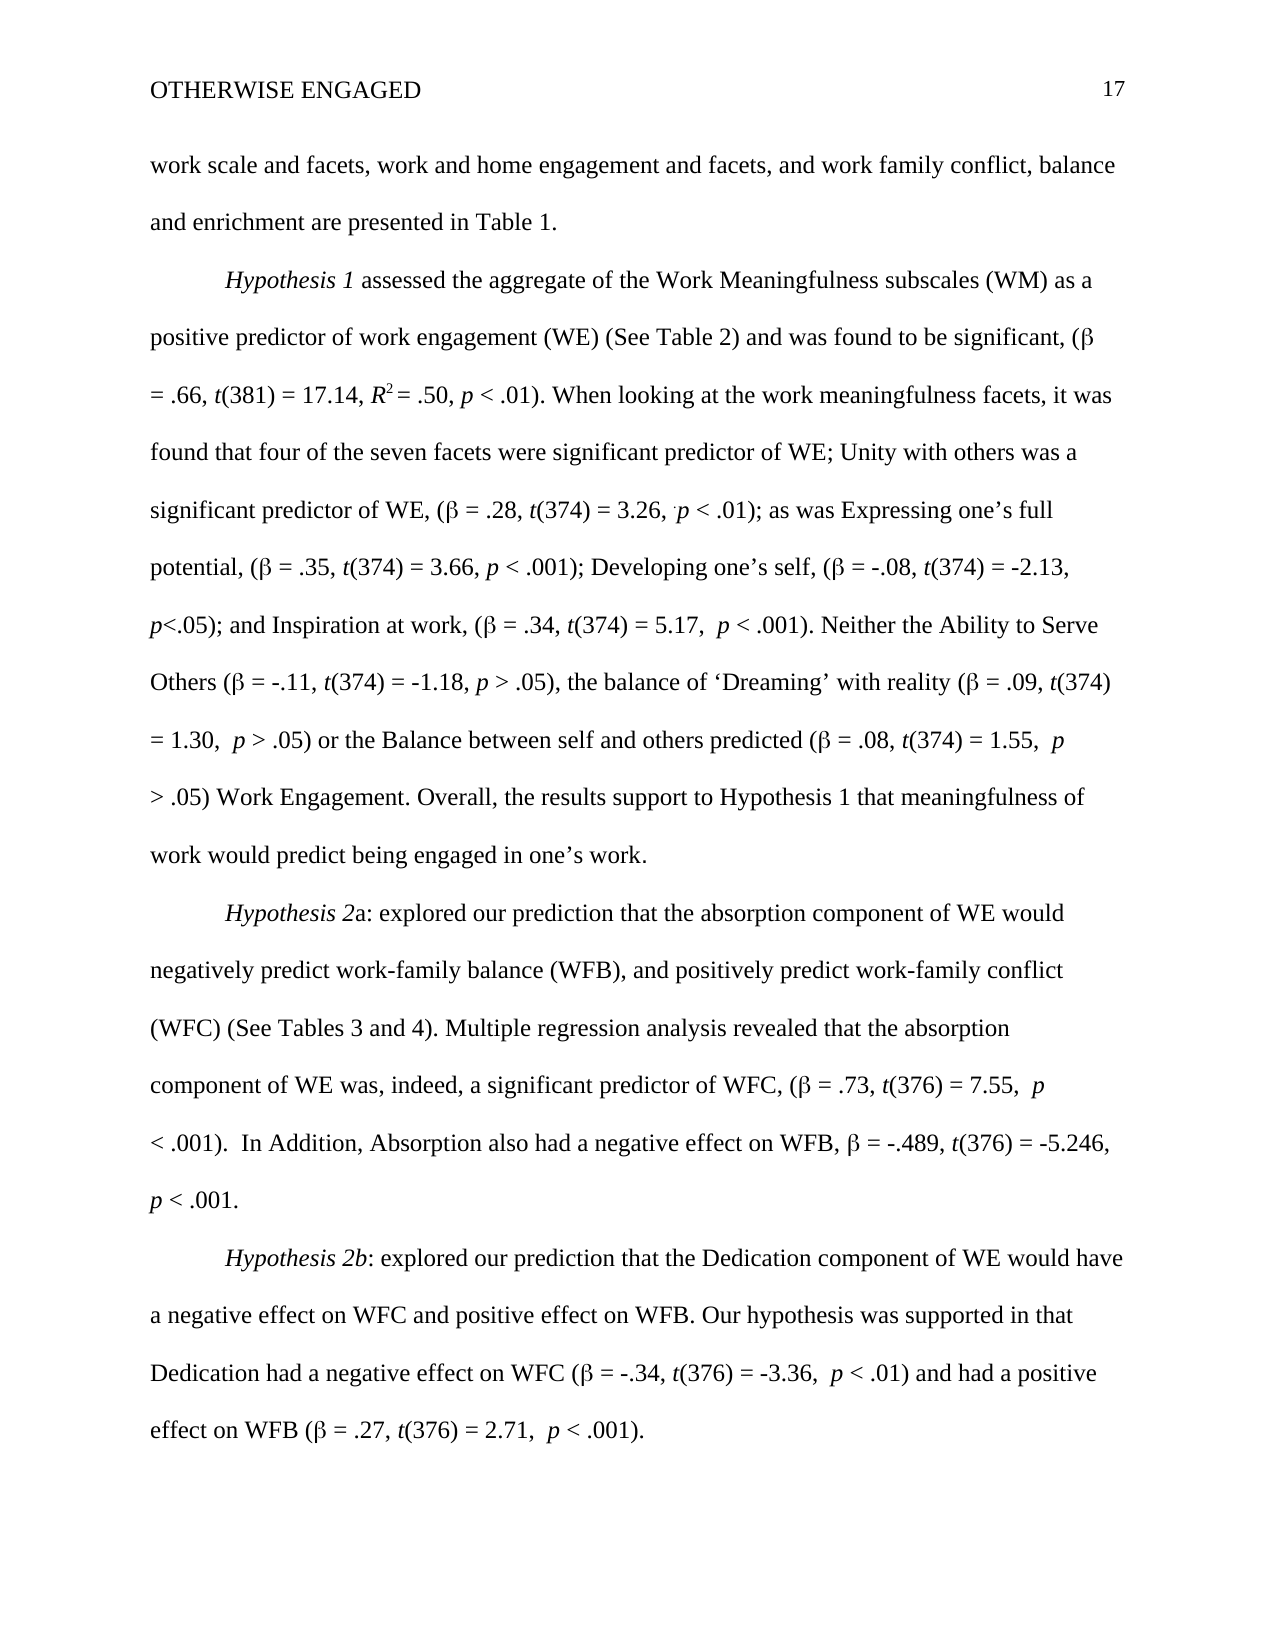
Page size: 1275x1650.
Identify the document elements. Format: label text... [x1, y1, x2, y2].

text Hypothesis 2b: explored our prediction that the Dedication component of WE would have a negative effect on WFC and positive effect on WFB. Our hypothesis was supported in that Dedication had a negative effect on WFC ( = -.34, t(376) = -3.36, p < .01) and had a positive effect on WFB ( = .27, t(376) = 2.71, p < .001). [150, 1243, 1125, 1444]
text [150, 150, 1125, 236]
text Hypothesis 2a: explored our prediction that the absorption component of WE would negatively predict work-family balance (WFB), and positively predict work-family conflict (WFC) (See Tables 3 and 4). Multiple regression analysis revealed that the absorption component of WE was, indeed, a significant predictor of WFC, ( = .73, t(376) = 7.55, p < .001). In Addition, Absorption also had a negative effect on WFB, = -.489, t(376) = -5.246, p < .001. [150, 898, 1125, 1214]
text Hypothesis 1 assessed the aggregate of the Work Meaningfulness subscales (WM) as a positive predictor of work engagement (WE) (See Table 2) and was found to be significant, ( = .66, t(381) = 17.14, R2 = .50, p < .01). When looking at the work meaningfulness facets, it was found that four of the seven facets were significant predictor of WE; Unity with others was a significant predictor of WE, ( = .28, t(374) = 3.26, .p < .01); as was Expressing one’s full potential, ( = .35, t(374) = 3.66, p < .001); Developing one’s self, ( = -.08, t(374) = -2.13, p<.05); and Inspiration at work, ( = .34, t(374) = 5.17, p < .001). Neither the Ability to Serve Others ( = -.11, t(374) = -1.18, p > .05), the balance of ‘Dreaming’ with reality ( = .09, t(374) = 1.30, p > .05) or the Balance between self and others predicted ( = .08, t(374) = 1.55, p > .05) Work Engagement. Overall, the results support to Hypothesis 1 that meaningfulness of work would predict being engaged in one’s work. [150, 265, 1125, 869]
